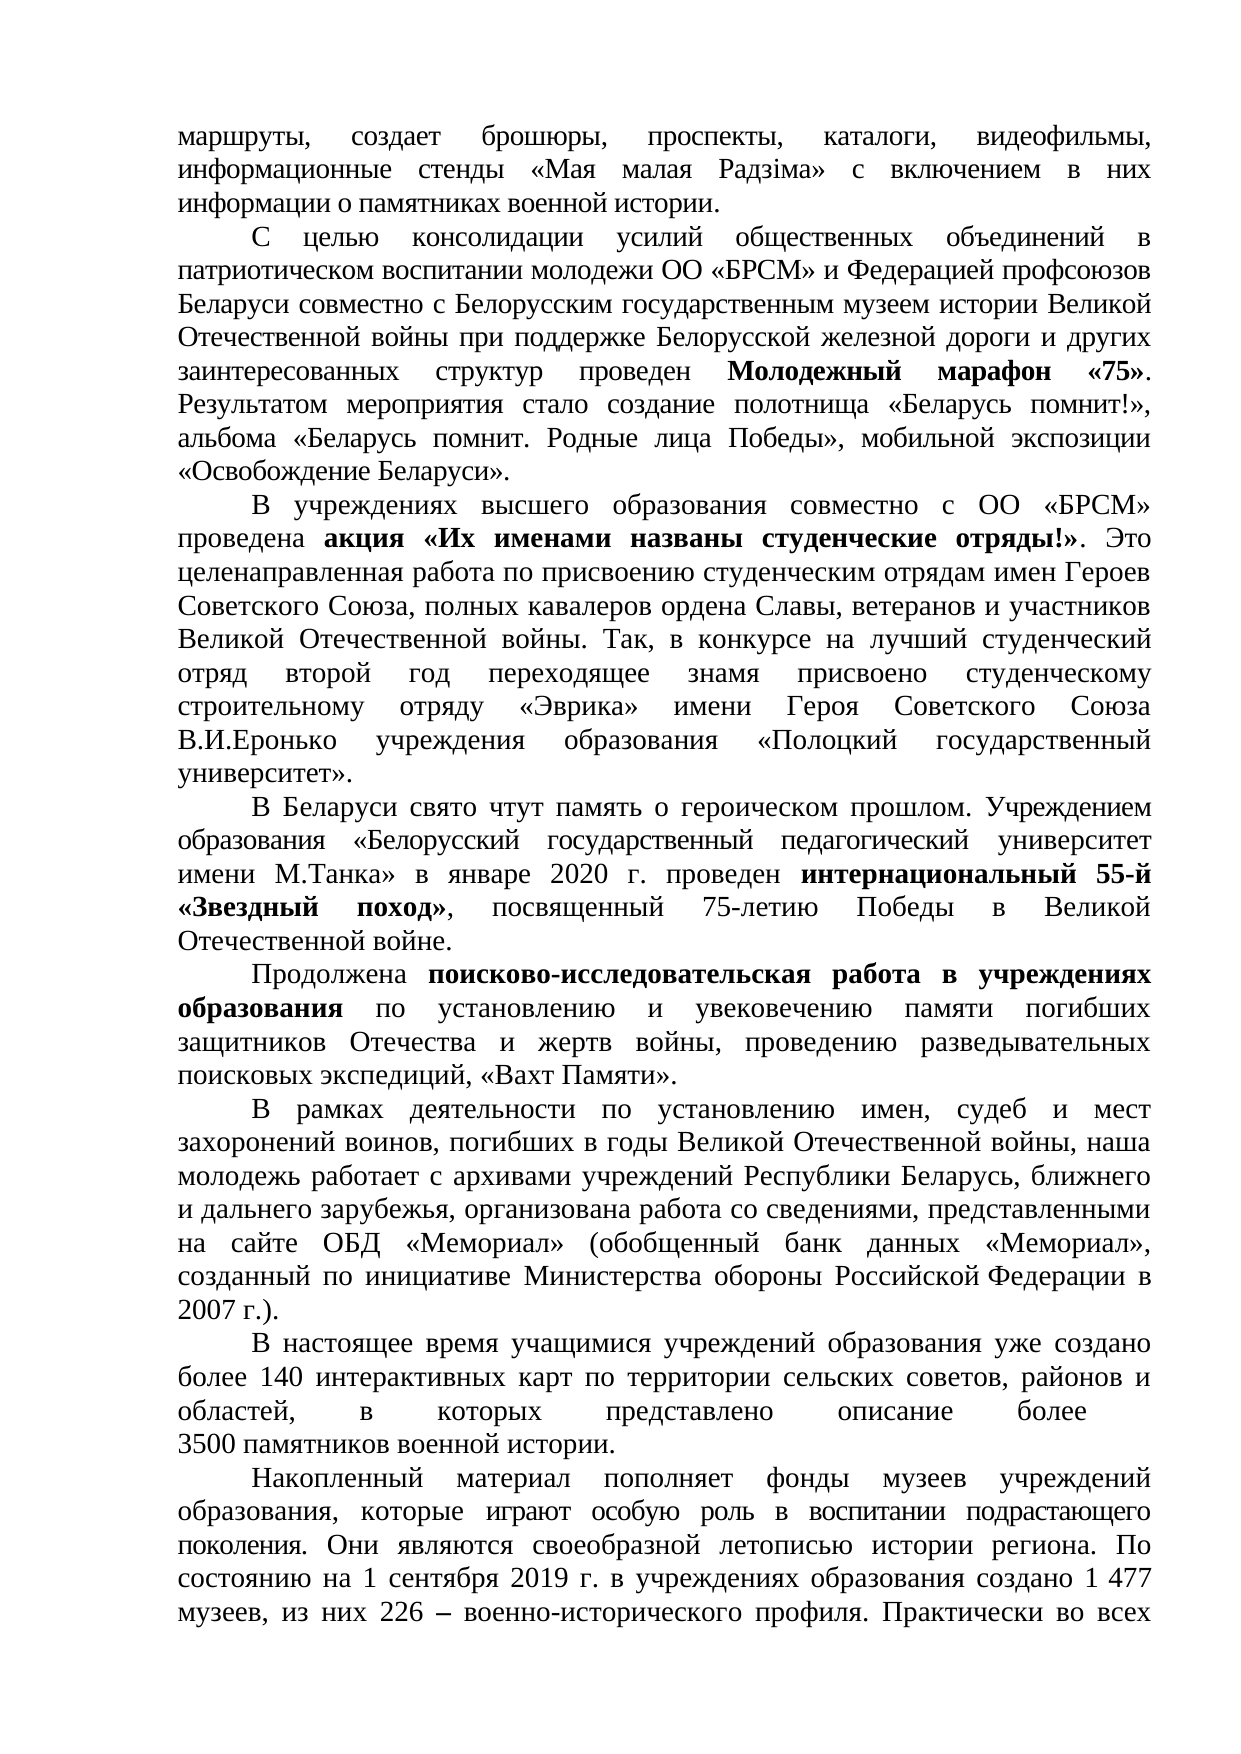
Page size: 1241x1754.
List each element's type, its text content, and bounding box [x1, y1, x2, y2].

text В настоящее время учащимися учреждений образования уже создано более 140 интерактивных карт по территории сельских советов, районов и областей, в которых представлено описание более 3500 памятников военной истории. [177, 1326, 1152, 1460]
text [177, 118, 1152, 219]
text В рамках деятельности по установлению имен, судеб и мест захоронений воинов, погибших в годы Великой Отечественной войны, наша молодежь работает с архивами учреждений Республики Беларусь, ближнего и дальнего зарубежья, организована работа со сведениями, представленными на сайте ОБД «Мемориал» (обобщенный банк данных «Мемориал», созданный по инициативе Министерства обороны Российской Федерации в 2007 г.). [177, 1091, 1152, 1326]
text Продолжена поисково-исследовательская работа в учреждениях образования по установлению и увековечению памяти погибших защитников Отечества и жертв войны, проведению разведывательных поисковых экспедиций, «Вахт Памяти». [177, 957, 1152, 1091]
text В Беларуси свято чтут память о героическом прошлом. Учреждением образования «Белорусский государственный педагогический университет имени М.Танка» в январе 2020 г. проведен интернациональный 55-й «Звездный поход», посвященный 75-летию Победы в Великой Отечественной войне. [177, 789, 1152, 957]
text С целью консолидации усилий общественных объединений в патриотическом воспитании молодежи ОО «БРСМ» и Федерацией профсоюзов Беларуси совместно с Белорусским государственным музеем истории Великой Отечественной войны при поддержке Белорусской железной дороги и других заинтересованных структур проведен Молодежный марафон «75». Результатом мероприятия стало создание полотнища «Беларусь помнит!», альбома «Беларусь помнит. Родные лица Победы», мобильной экспозиции «Освобождение Беларуси». [177, 219, 1152, 487]
text В учреждениях высшего образования совместно с ОО «БРСМ» проведена акция «Их именами названы студенческие отряды!». Это целенаправленная работа по присвоению студенческим отрядам имен Героев Советского Союза, полных кавалеров ордена Славы, ветеранов и участников Великой Отечественной войны. Так, в конкурсе на лучший студенческий отряд второй год переходящее знамя присвоено студенческому строительному отряду «Эврика» имени Героя Советского Союза В.И.Еронько учреждения образования «Полоцкий государственный университет». [177, 487, 1152, 789]
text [177, 1460, 1152, 1627]
